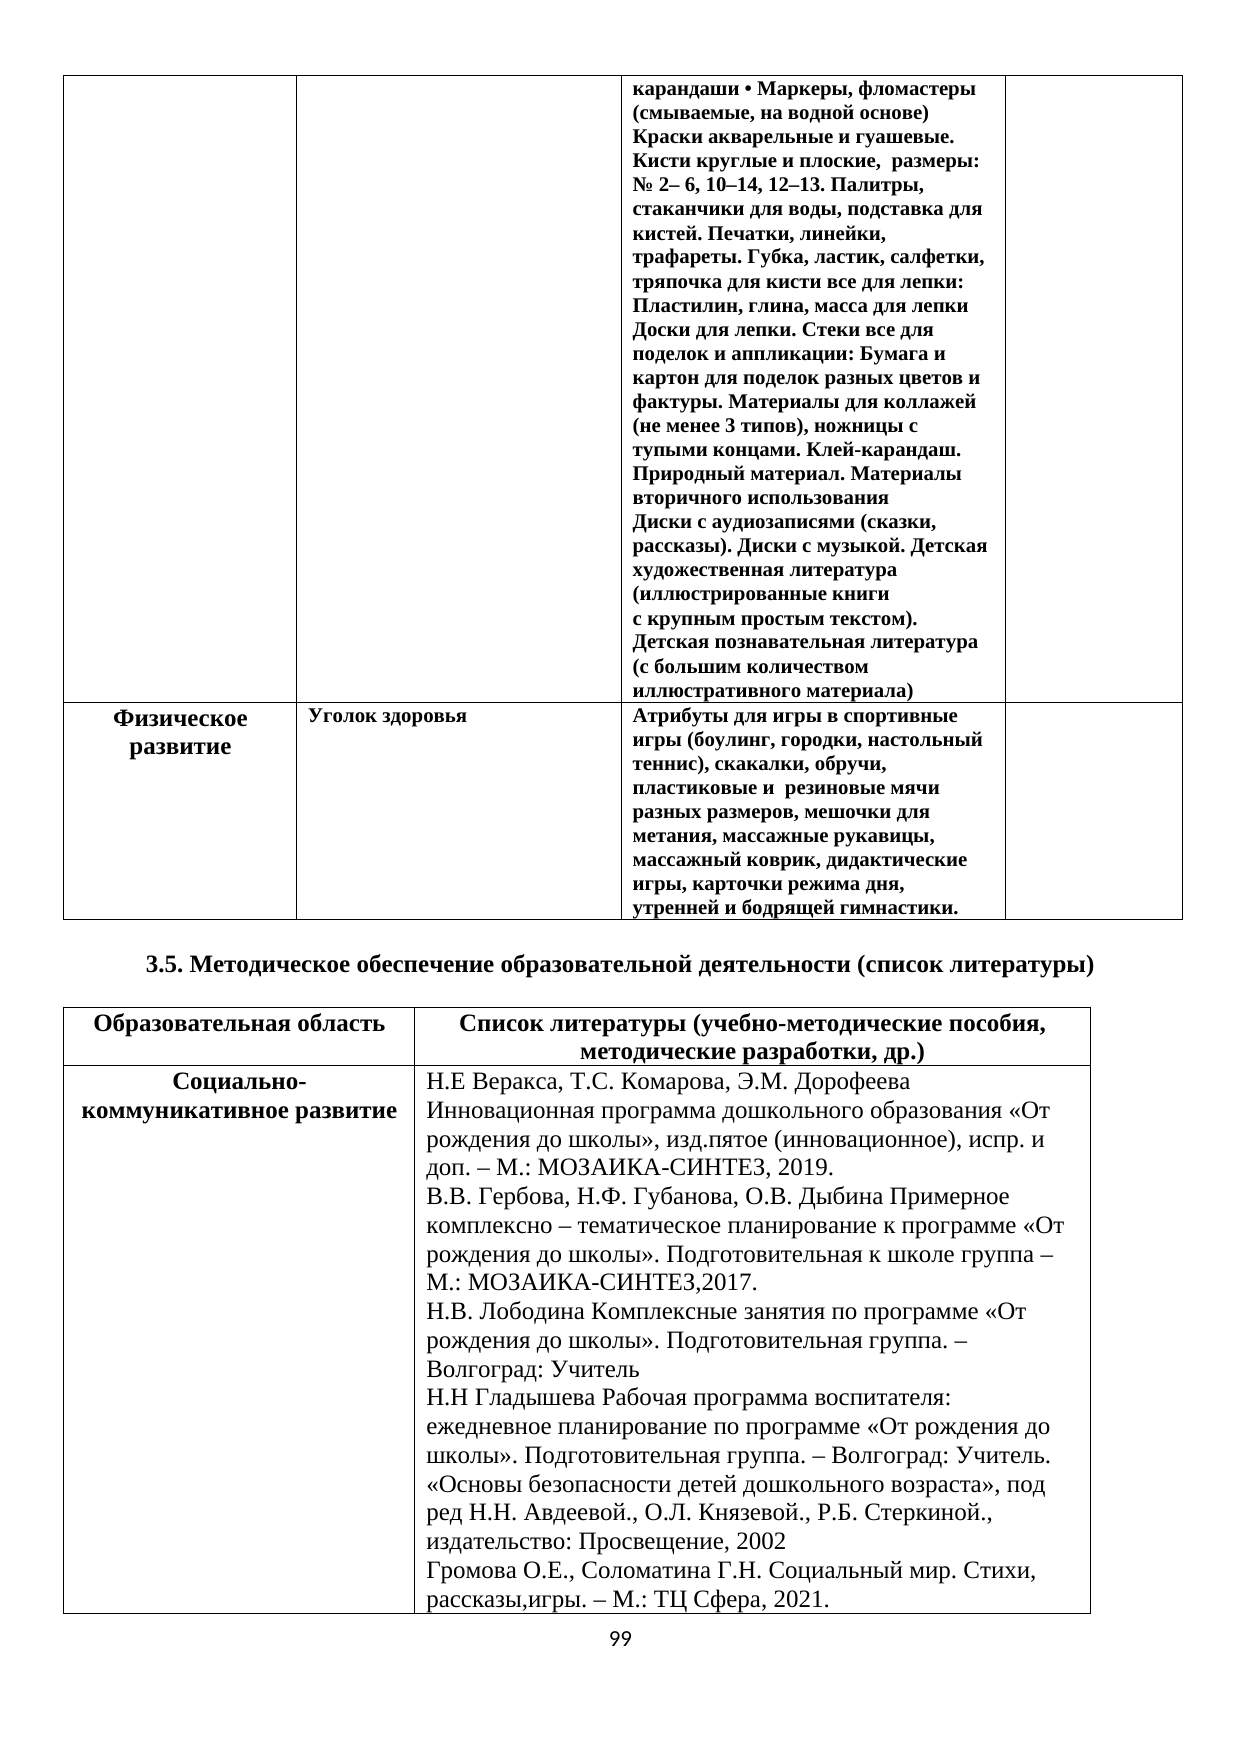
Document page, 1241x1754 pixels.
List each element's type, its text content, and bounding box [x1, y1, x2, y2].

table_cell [415, 1066, 1090, 1612]
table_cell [622, 76, 1005, 702]
table_cell Атрибуты для игры в спортивные игры (боулинг, городки, настольный теннис), скакалки, обручи, пластиковые и резиновые мячи разных размеров, мешочки для метания, массажные рукавицы, массажный коврик, дидактические игры, карточки режима дня, утренней и бодрящей гимнастики. [622, 703, 1005, 919]
table_cell Уголок здоровья [297, 703, 621, 919]
table_header Список литературы (учебно-методические пособия, методические разработки, др.) [415, 1008, 1090, 1065]
table_cell Физическое развитие [64, 703, 296, 919]
text 3.5. Методическое обеспечение образовательной деятельности (список литературы) [75, 949, 1165, 978]
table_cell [297, 76, 621, 702]
table_header Образовательная область [64, 1008, 414, 1065]
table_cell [64, 1066, 414, 1612]
table_cell [1006, 703, 1182, 919]
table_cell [64, 76, 296, 702]
table_cell [1006, 76, 1182, 702]
